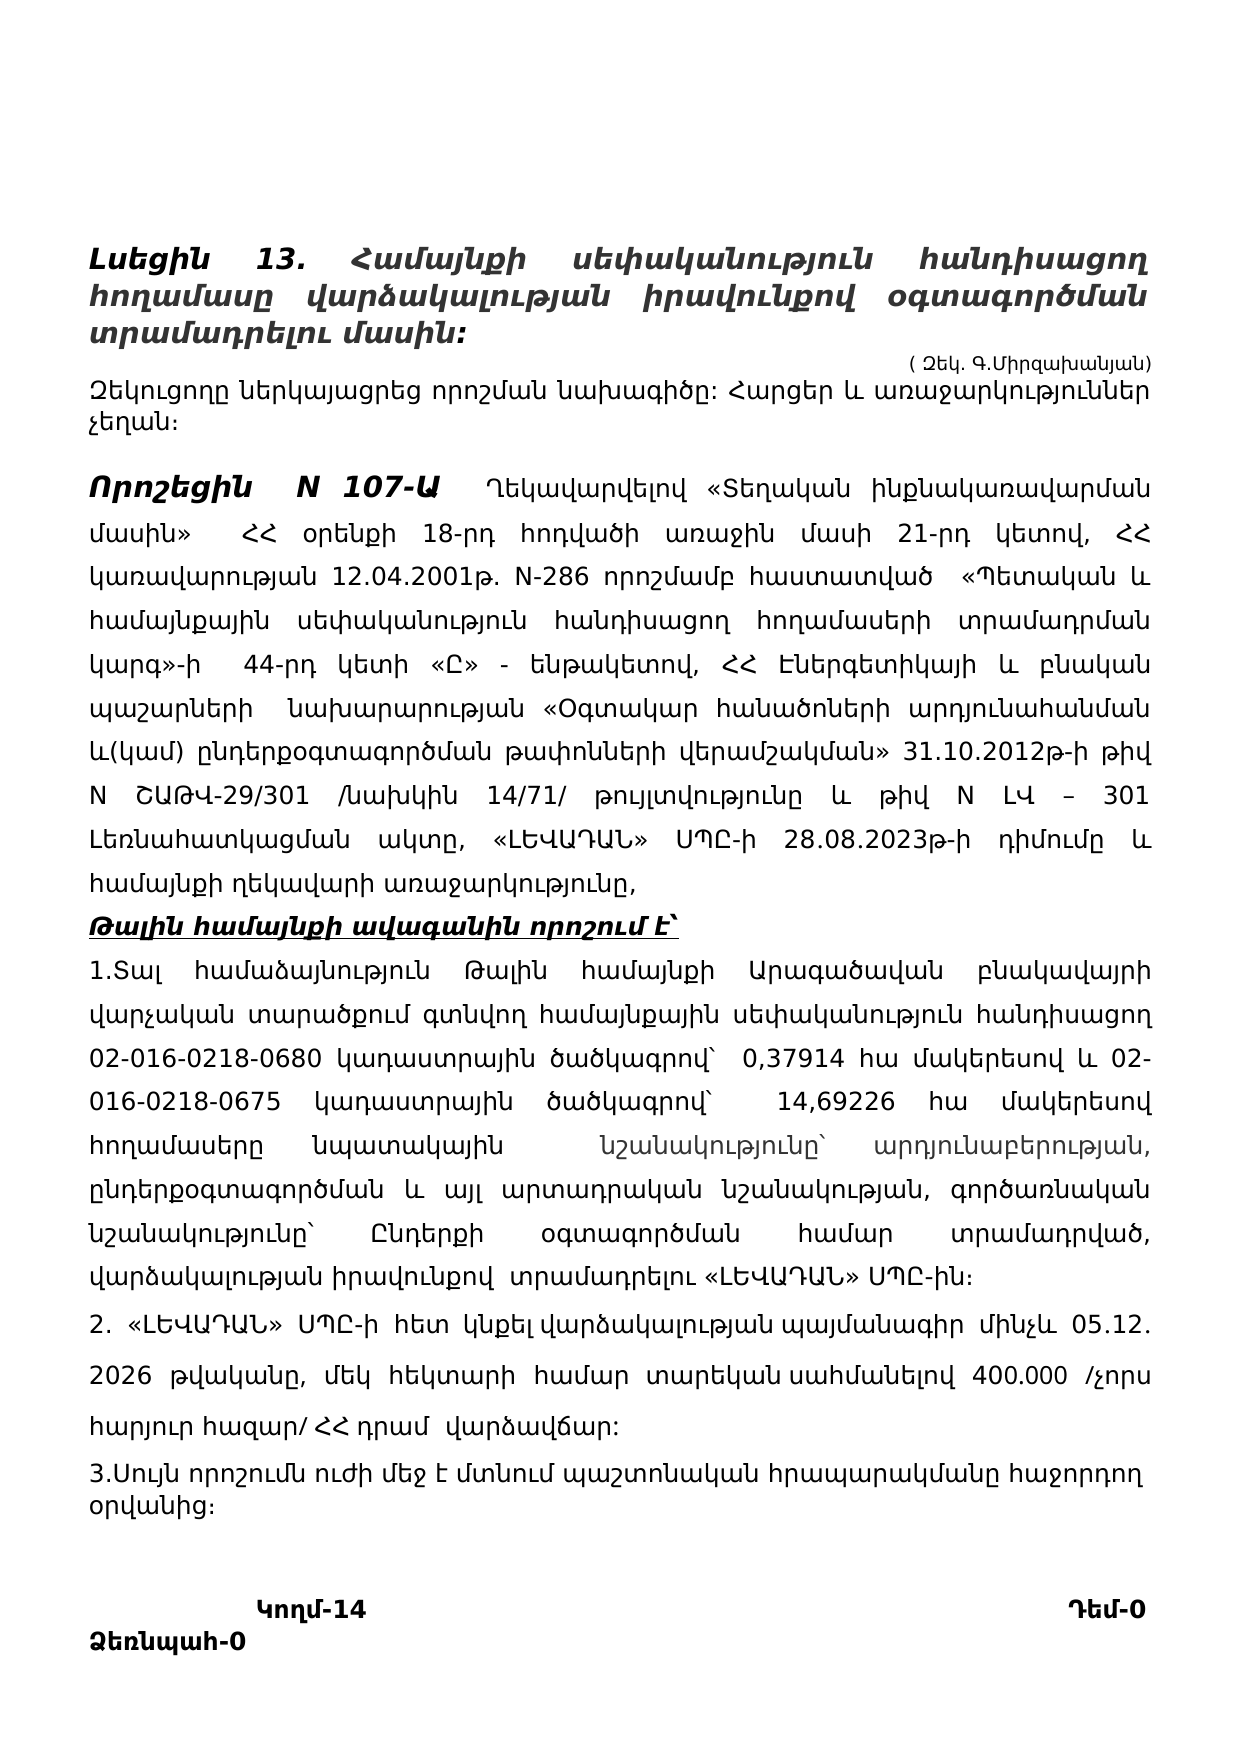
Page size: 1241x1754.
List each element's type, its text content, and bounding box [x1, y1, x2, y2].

text Որոշեցին N 107-Ա Ղեկավարվելով «Տեղական ինքնակառավարման մասին» ՀՀ օրենքի 18-րդ հոդվածի առաջին մասի 21-րդ կետով, ՀՀ կառավարության 12.04.2001թ. N-286 որոշմամբ հաստատված «Պետական և համայնքային սեփականություն հանդիսացող հողամասերի տրամադրման կարգ»-ի 44-րդ կետի «Ը» - ենթակետով, ՀՀ Էներգետիկայի և բնական պաշարների նախարարության «Օգտակար հանածոների արդյունահանման և(կամ) ընդերքօգտագործման թափոնների վերամշակման» 31.10.2012թ-ի թիվ N ՇԱԹՎ-29/301 /նախկին 14/71/ թույլտվությունը և թիվ N ԼՎ – 301 Լեռնահատկացման ակտը, «ԼԵՎԱԴԱՆ» ՍՊԸ-ի 28․08․2023թ-ի դիմումը և համայնքի ղեկավարի առաջարկությունը, [89, 470, 1152, 898]
text 1.Տալ համաձայնություն Թալին համայնքի Արագածավան բնակավայրի վարչական տարածքում գտնվող համայնքային սեփականություն հանդիսացող 02-016-0218-0680 կադաստրային ծածկագրով՝ 0,37914 հա մակերեսով և 02-016-0218-0675 կադաստրային ծածկագրով՝ 14,69226 հա մակերեսով հողամասերը նպատակային նշանակությունը՝ արդյունաբերության, ընդերքօգտագործման և այլ արտադրական նշանակության, գործառնական նշանակությունը՝ Ընդերքի օգտագործման համար տրամադրված, վարձակալության իրավունքով տրամադրելու «ԼԵՎԱԴԱՆ» ՍՊԸ-ին։ [89, 956, 1152, 1292]
text Լսեցին 13. Համայնքի սեփականություն հանդիսացող հողամասը վարձակալության իրավունքով օգտագործման տրամադրելու մասին: [89, 243, 1152, 350]
text ( Զեկ. Գ.Միրզախանյան) [89, 353, 1152, 374]
text 3.Սույն որոշումն ուժի մեջ է մտնում պաշտոնական հրապարակմանը հաջորդող օրվանից։ [89, 1459, 1152, 1520]
text Թալին համայնքի ավագանին որոշում է՝ [89, 913, 1152, 942]
text Զեկուցողը ներկայացրեց որոշման նախագիծը: Հարցեր և առաջարկություններ չեղան։ [89, 376, 1152, 436]
text 2. «ԼԵՎԱԴԱՆ» ՍՊԸ-ի հետ կնքել վարձակալության պայմանագիր մինչև 05․12․2026 թվականը, մեկ հեկտարի համար տարեկան սահմանելով 400.000 /չորս հարյուր հազար/ ՀՀ դրամ վարձավճար: [89, 1306, 1152, 1442]
text Կողմ-14 Դեմ-0 Ձեռնպահ-0 [89, 1596, 1152, 1656]
